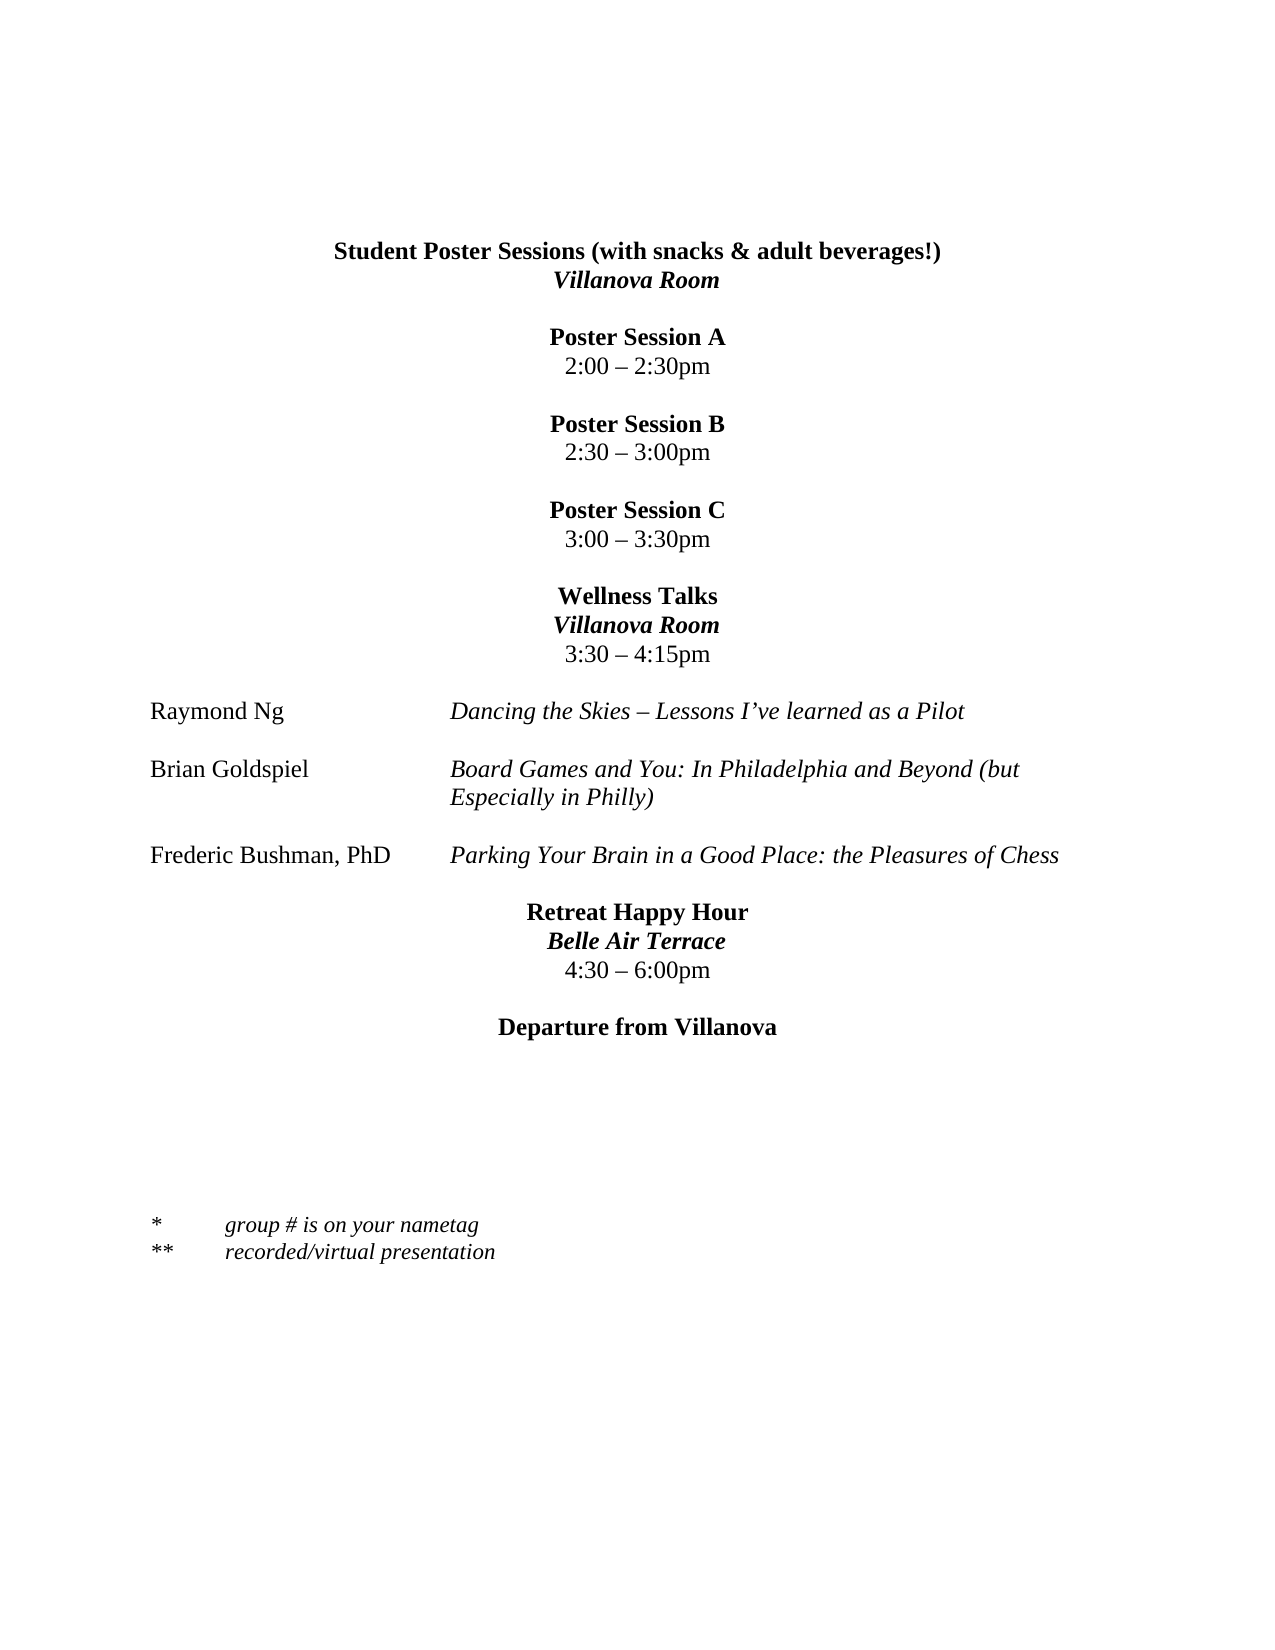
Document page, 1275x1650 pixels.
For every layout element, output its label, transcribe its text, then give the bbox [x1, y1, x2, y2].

text Frederic Bushman, PhD Parking Your Brain in a Good Place: the Pleasures of Chess [150, 840, 1125, 869]
text Poster Session A [150, 322, 1125, 351]
text ** recorded/virtual presentation [150, 1238, 1125, 1264]
text Retreat Happy Hour [150, 897, 1125, 926]
text Villanova Room [150, 610, 1125, 639]
text Student Poster Sessions (with snacks & adult beverages!) [150, 236, 1125, 265]
text 4:30 – 6:00pm [150, 955, 1125, 984]
text Wellness Talks [150, 581, 1125, 610]
text 3:30 – 4:15pm [150, 639, 1125, 667]
text Departure from Villanova [150, 1012, 1125, 1041]
text Poster Session B [150, 409, 1125, 437]
text Raymond Ng Dancing the Skies – Lessons I’ve learned as a Pilot [150, 696, 1125, 725]
text Villanova Room [150, 265, 1125, 294]
text 3:00 – 3:30pm [150, 524, 1125, 552]
text 2:00 – 2:30pm [150, 351, 1125, 380]
text Belle Air Terrace [150, 926, 1125, 955]
text Brian Goldspiel Board Games and You: In Philadelphia and Beyond (but Especially in Philly) [150, 754, 1125, 811]
text * group # is on your nametag [150, 1211, 1125, 1238]
text Poster Session C [150, 495, 1125, 524]
text 2:30 – 3:00pm [150, 437, 1125, 466]
